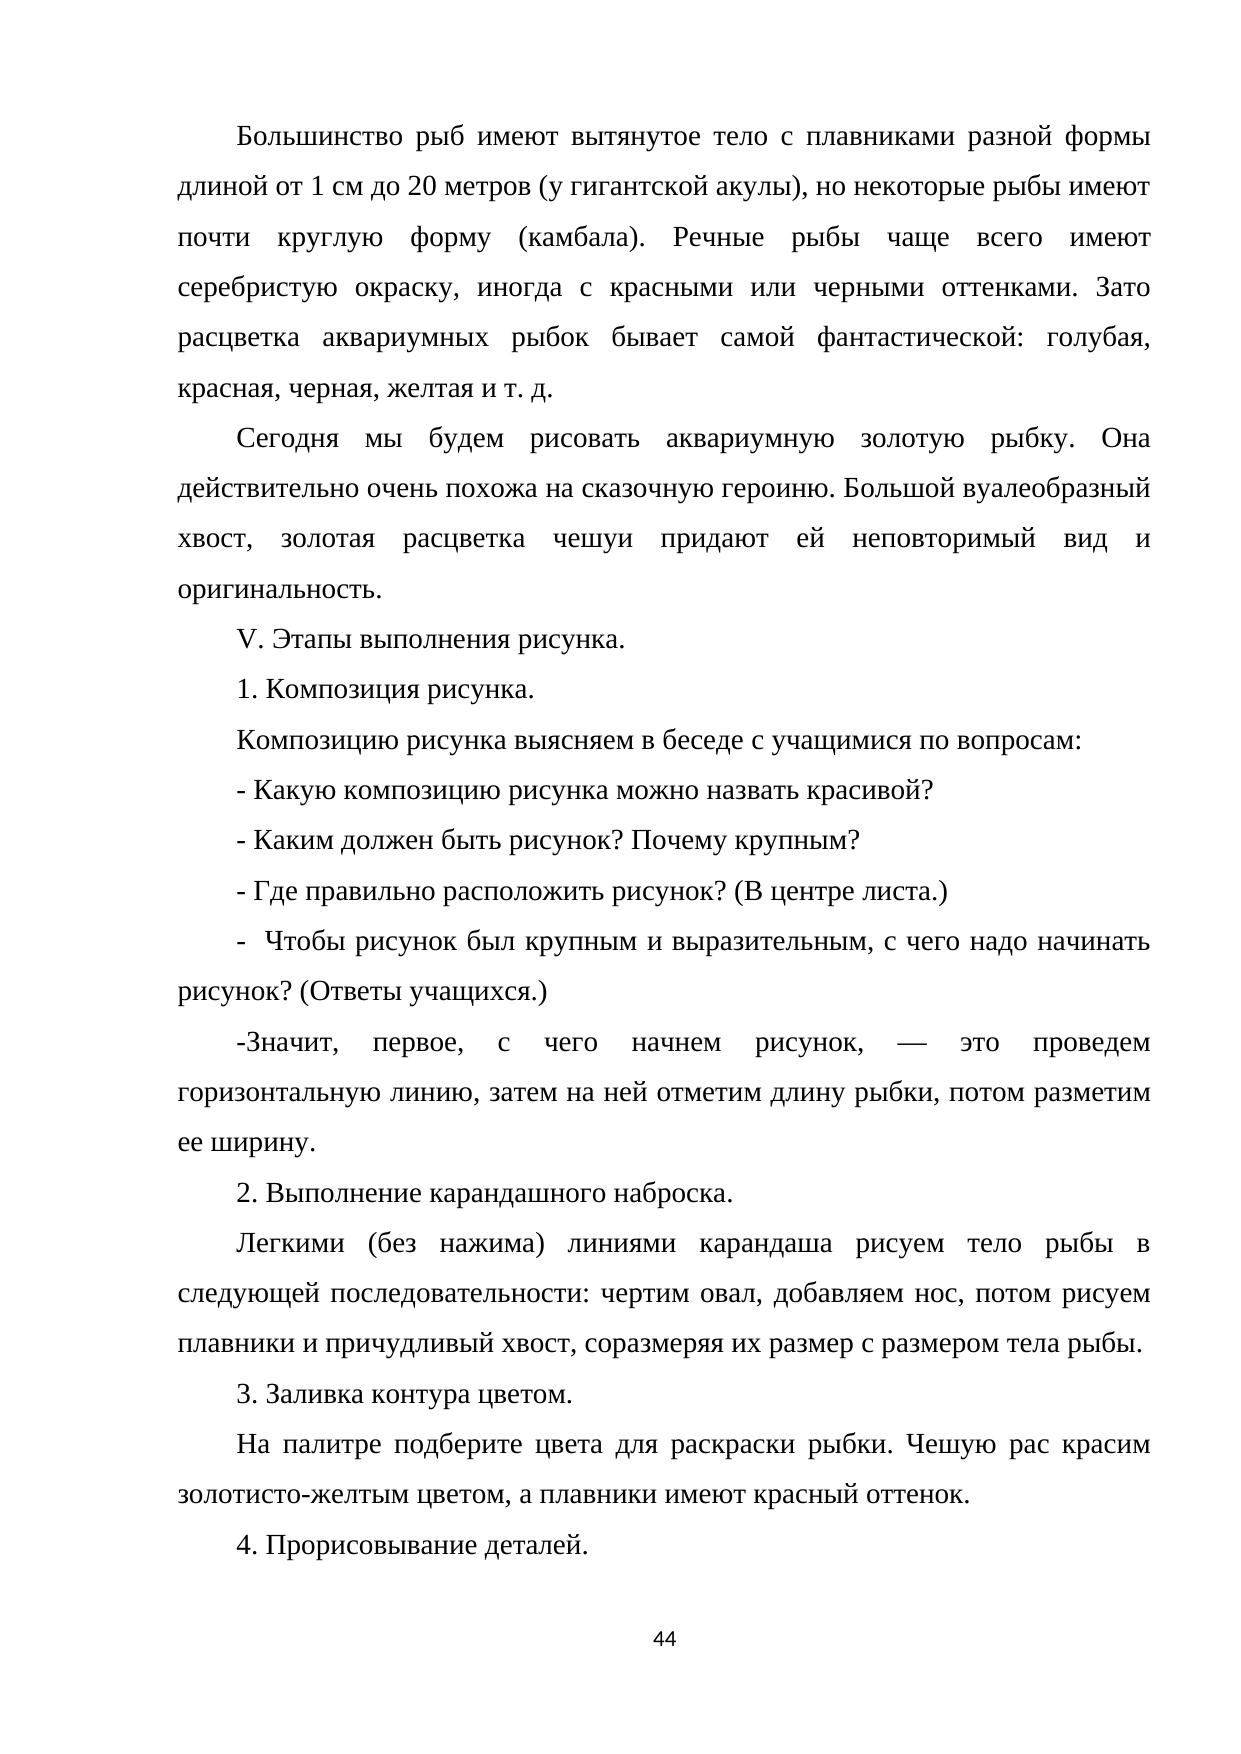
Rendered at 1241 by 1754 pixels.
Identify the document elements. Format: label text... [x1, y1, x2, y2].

text Сегодня мы будем рисовать аквариумную золотую рыбку. Она действительно очень похожа на сказочную героиню. Большой вуалеобразный хвост, золотая расцветка чешуи придают ей неповторимый вид и оригинальность. [177, 420, 1152, 604]
text Большинство рыб имеют вытянутое тело с плавниками разной формы длиной от 1 см до 20 метров (у гигантской акулы), но некоторые рыбы имеют почти круглую форму (камбала). Речные рыбы чаще всего имеют серебристую окраску, иногда с красными или черными оттенками. Зато расцветка аквариумных рыбок бывает самой фантастической: голубая, красная, черная, желтая и т. д. [177, 118, 1152, 403]
text 4. Прорисовывание деталей. [177, 1527, 1152, 1560]
text V. Этапы выполнения рисунка. [177, 621, 1152, 655]
text На палитре подберите цвета для раскраски рыбки. Чешую рас красим золотисто-желтым цветом, а плавники имеют красный оттенок. [177, 1426, 1152, 1510]
text - Где правильно расположить рисунок? (В центре листа.) [177, 873, 1152, 906]
text 1. Композиция рисунка. [177, 672, 1152, 705]
text 2. Выполнение карандашного наброска. [177, 1175, 1152, 1208]
text - Чтобы рисунок был крупным и выразительным, с чего надо начинать рисунок? (Ответы учащихся.) [177, 923, 1152, 1007]
text - Какую композицию рисунка можно назвать красивой? [177, 772, 1152, 806]
text - Каким должен быть рисунок? Почему крупным? [177, 822, 1152, 856]
text -Значит, первое, с чего начнем рисунок, — это проведем горизонтальную линию, затем на ней отметим длину рыбки, потом разметим ее ширину. [177, 1024, 1152, 1158]
text Легкими (без нажима) линиями карандаша рисуем тело рыбы в следующей последовательности: чертим овал, добавляем нос, потом рисуем плавники и причудливый хвост, соразмеряя их размер с размером тела рыбы. [177, 1225, 1152, 1359]
text 3. Заливка контура цветом. [177, 1376, 1152, 1409]
text Композицию рисунка выясняем в беседе с учащимися по вопросам: [177, 722, 1152, 755]
